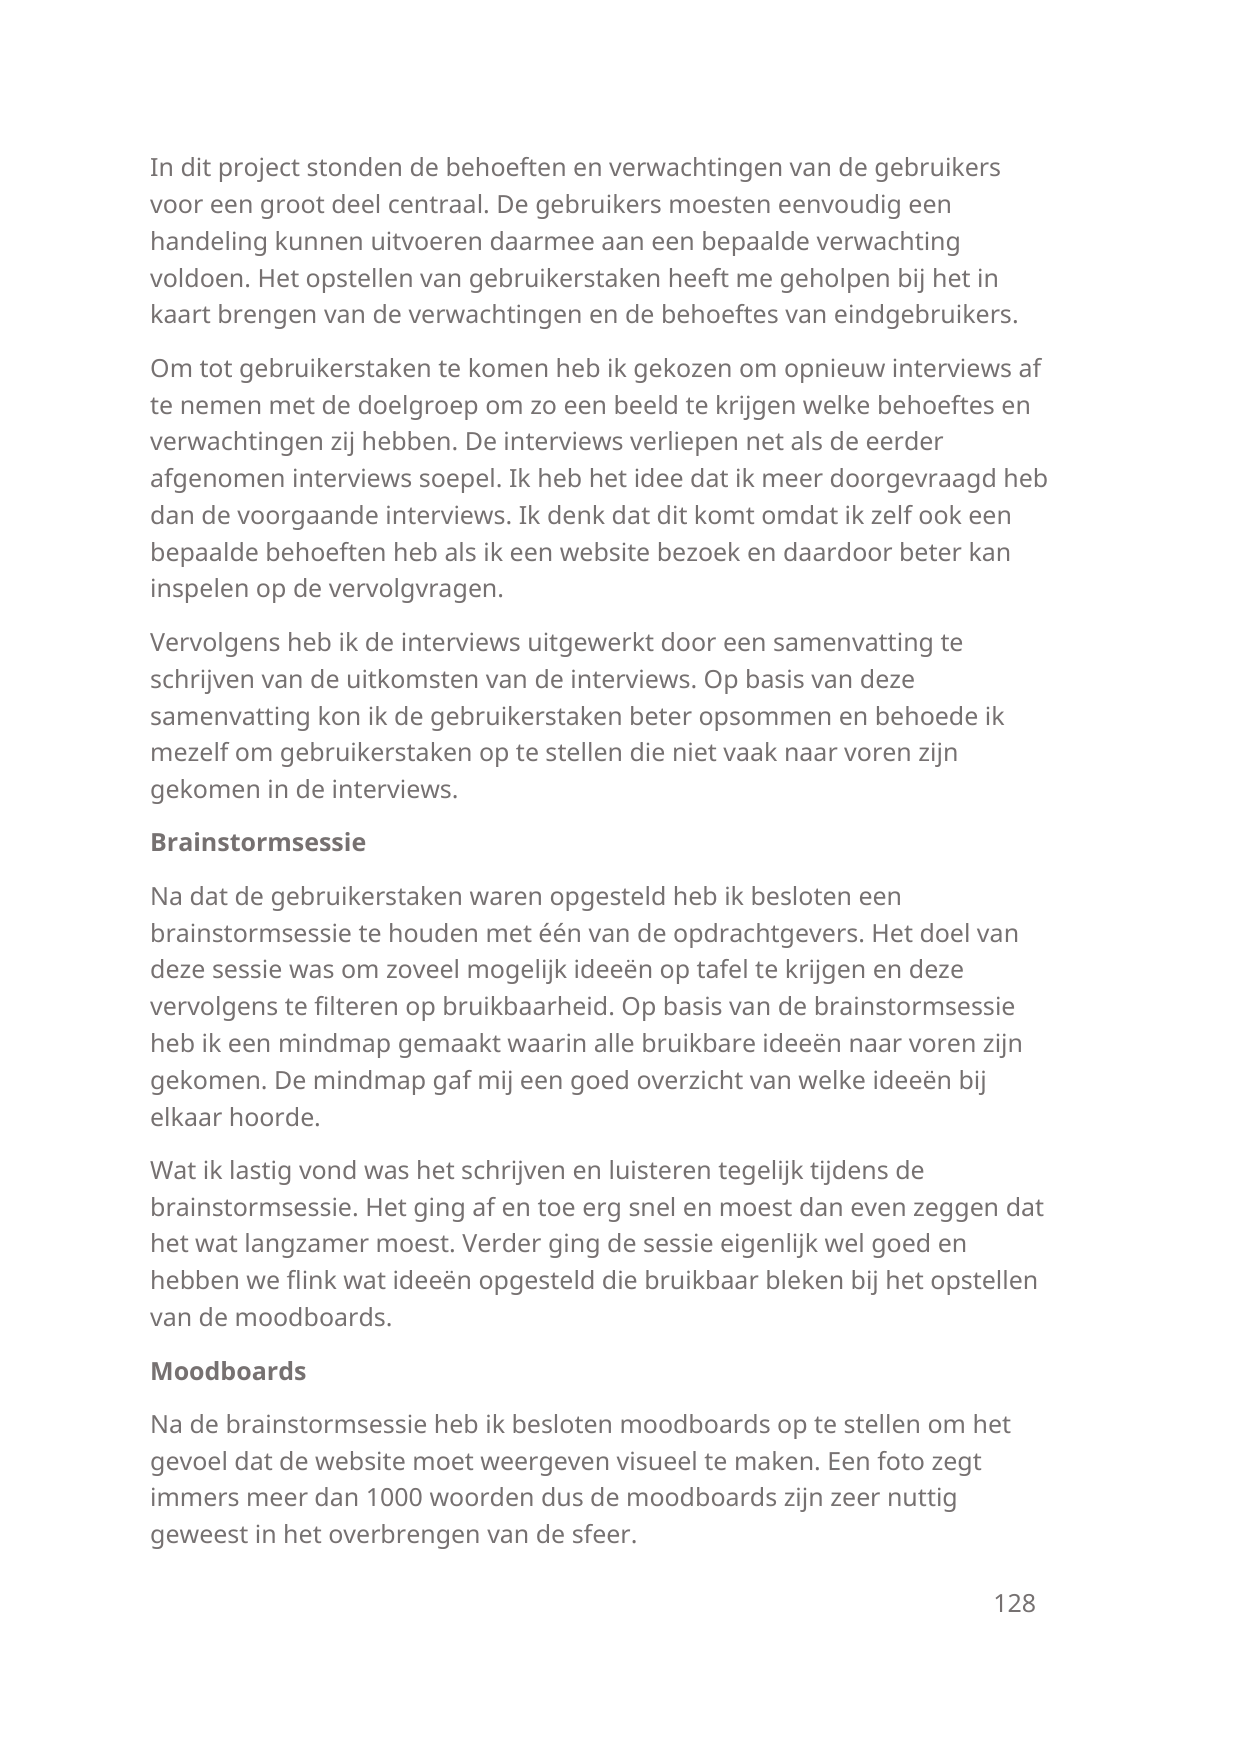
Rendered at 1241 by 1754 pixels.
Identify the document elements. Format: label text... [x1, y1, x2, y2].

text In dit project stonden de behoeften en verwachtingen van de gebruikers voor een groot deel centraal. De gebruikers moesten eenvoudig een handeling kunnen uitvoeren daarmee aan een bepaalde verwachting voldoen. Het opstellen van gebruikerstaken heeft me geholpen bij het in kaart brengen van de verwachtingen en de behoeftes van eindgebruikers. [150, 150, 1053, 331]
text Brainstormsessie [150, 825, 1053, 859]
text Vervolgens heb ik de interviews uitgewerkt door een samenvatting te schrijven van de uitkomsten van de interviews. Op basis van deze samenvatting kon ik de gebruikerstaken beter opsommen en behoede ik mezelf om gebruikerstaken op te stellen die niet vaak naar voren zijn gekomen in de interviews. [150, 624, 1053, 806]
text Na de brainstormsessie heb ik besloten moodboards op te stellen om het gevoel dat de website moet weergeven visueel te maken. Een foto zegt immers meer dan 1000 woorden dus de moodboards zijn zeer nuttig geweest in het overbrengen van de sfeer. [150, 1407, 1053, 1551]
text Na dat de gebruikerstaken waren opgesteld heb ik besloten een brainstormsessie te houden met één van de opdrachtgevers. Het doel van deze sessie was om zoveel mogelijk ideeën op tafel te krijgen en deze vervolgens te filteren op bruikbaarheid. Op basis van de brainstormsessie heb ik een mindmap gemaakt waarin alle bruikbare ideeën naar voren zijn gekomen. De mindmap gaf mij een goed overzicht van welke ideeën bij elkaar hoorde. [150, 878, 1053, 1133]
text Om tot gebruikerstaken te komen heb ik gekozen om opnieuw interviews af te nemen met de doelgroep om zo een beeld te krijgen welke behoeftes en verwachtingen zij hebben. De interviews verliepen net als de eerder afgenomen interviews soepel. Ik heb het idee dat ik meer doorgevraagd heb dan de voorgaande interviews. Ik denk dat dit komt omdat ik zelf ook een bepaalde behoeften heb als ik een website bezoek en daardoor beter kan inspelen op de vervolgvragen. [150, 351, 1053, 605]
text Moodboards [150, 1353, 1053, 1387]
text Wat ik lastig vond was het schrijven en luisteren tegelijk tijdens de brainstormsessie. Het ging af en toe erg snel en moest dan even zeggen dat het wat langzamer moest. Verder ging de sessie eigenlijk wel goed en hebben we flink wat ideeën opgesteld die bruikbaar bleken bij het opstellen van de moodboards. [150, 1153, 1053, 1334]
